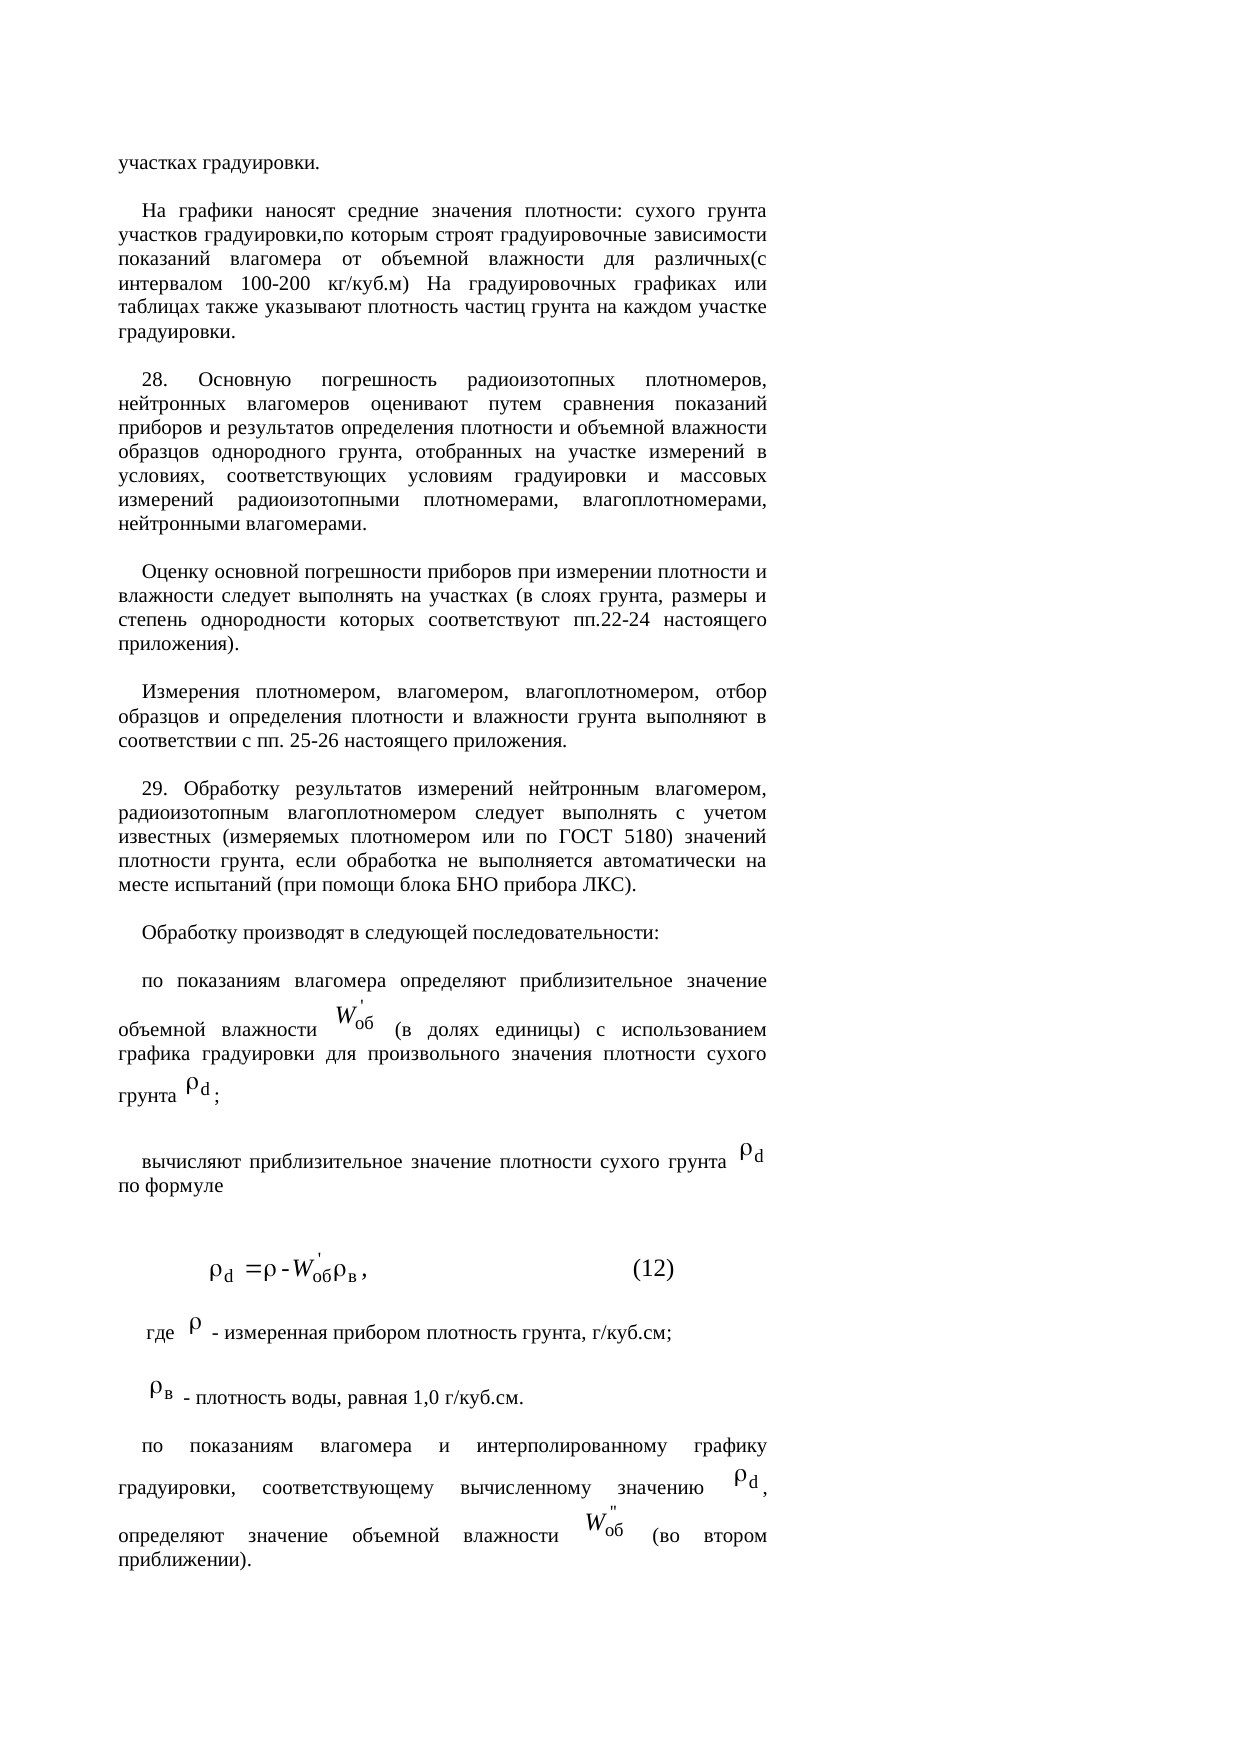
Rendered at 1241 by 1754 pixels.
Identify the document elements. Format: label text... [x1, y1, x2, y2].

text Обработку производят в следующей последовательности: [118, 920, 768, 944]
text 29. Обработку результатов измерений нейтронным влагомером, радиоизотопным влагоплотномером следует выполнять с учетом известных (измеряемых плотномером или по ГОСТ 5180) значений плотности грунта, если обработка не выполняется автоматически на месте испытаний (при помощи блока БНО прибора ЛКС). [118, 776, 768, 896]
text по показаниям влагомера определяют приблизительное значение объемной влажности (в долях единицы) с использованием графика градуировки для произвольного значения плотности сухого грунта ; [118, 968, 768, 1107]
text вычисляют приблизительное значение плотности сухого грунта по формуле [118, 1131, 768, 1197]
text - плотность воды, равная 1,0 г/куб.см. [118, 1368, 768, 1409]
text На графики наносят средние значения плотности: сухого грунта участков градуировки,по которым строят градуировочные зависимости показаний влагомера от объемной влажности для различных(с интервалом 100-200 кг/куб.м) На градуировочных графиках или таблицах также указывают плотность частиц грунта на каждом участке градуировки. [118, 198, 768, 342]
text где - измеренная прибором плотность грунта, г/куб.см; [118, 1313, 768, 1344]
text 28. Основную погрешность радиоизотопных плотномеров, нейтронных влагомеров оценивают путем сравнения показаний приборов и результатов определения плотности и объемной влажности образцов однородного грунта, отобранных на участке измерений в условиях, соответствующих условиям градуировки и массовых измерений радиоизотопными плотномерами, влагоплотномерами, нейтронными влагомерами. [118, 367, 768, 535]
text по показаниям влагомера и интерполированному графику градуировки, соответствующему вычисленному значению , определяют значение объемной влажности (во втором приближении). [118, 1433, 768, 1571]
text Измерения плотномером, влагомером, влагоплотномером, отбор образцов и определения плотности и влажности грунта выполняют в соответствии с пп. 25-26 настоящего приложения. [118, 679, 768, 752]
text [118, 150, 768, 174]
text Оценку основной погрешности приборов при измерении плотности и влажности следует выполнять на участках (в слоях грунта, размеры и степень однородности которых соответствуют пп.22-24 настоящего приложения). [118, 559, 768, 655]
